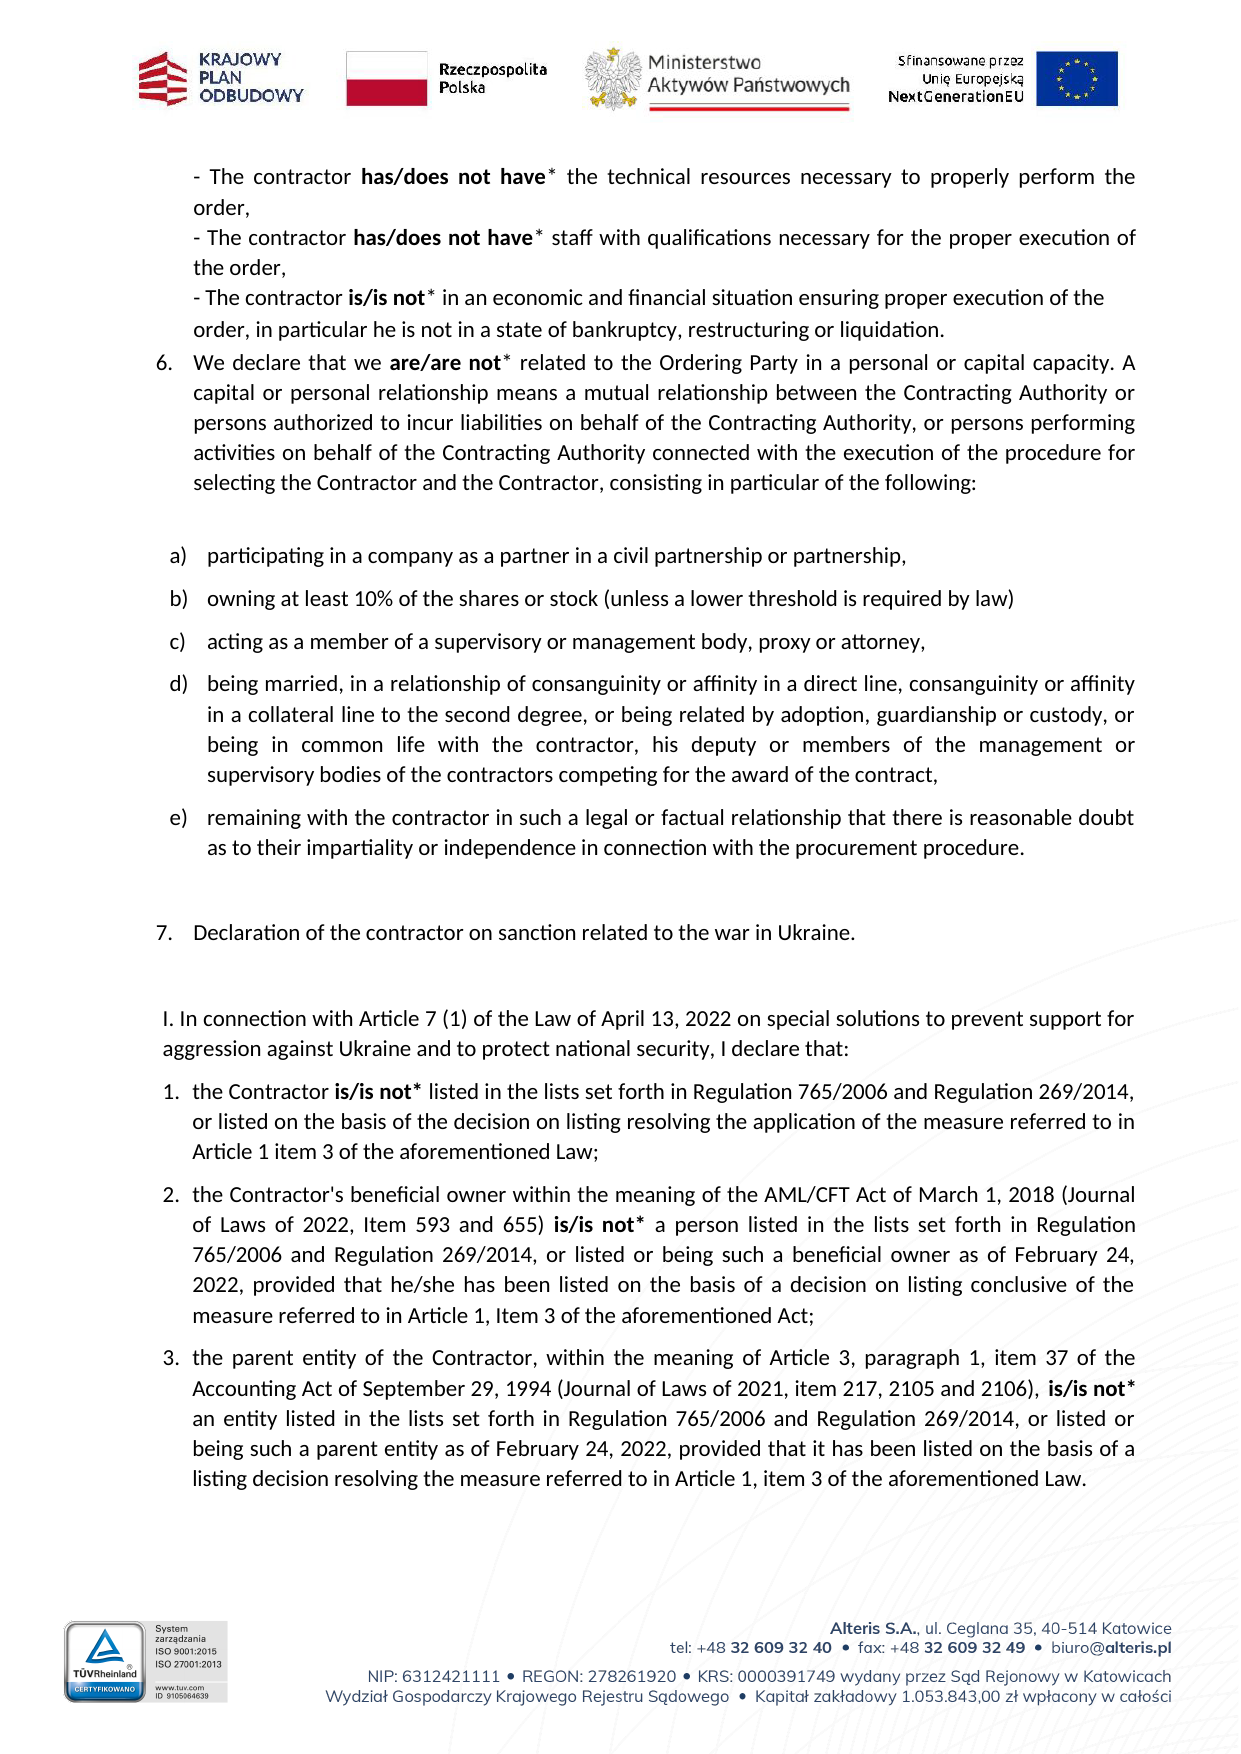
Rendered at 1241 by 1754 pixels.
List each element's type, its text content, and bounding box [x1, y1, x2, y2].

list acting as a member of a supervisory or management body, proxy or attorney, [169, 627, 1137, 655]
picture [0, 889, 1239, 1754]
text 3. the parent entity of the Contractor, within the meaning of Article 3, paragraph 1, item 37 of the Accounting Act of September 29, 1994 (Journal of Laws of 2021, item 217, 2105 and 2106), is/is not* an entity listed in the lists set forth in Regulation 765/2006 and Regulation 269/2014, or listed or being such a parent entity as of February 24, 2022, provided that it has been listed on the basis of a listing decision resolving the measure referred to in Article 1, item 3 of the aforementioned Law. [162, 1343, 1137, 1492]
text 2. the Contractor's beneficial owner within the meaning of the AML/CFT Act of March 1, 2018 (Journal of Laws of 2022, Item 593 and 655) is/is not* a person listed in the lists set forth in Regulation 765/2006 and Regulation 269/2014, or listed or being such a beneficial owner as of February 24, 2022, provided that he/she has been listed on the basis of a decision on listing conclusive of the measure referred to in Article 1, Item 3 of the aforementioned Act; [162, 1180, 1137, 1329]
list - The contractor has/does not have* staff with qualifications necessary for the proper execution of the order, [193, 223, 1137, 281]
list - The contractor is/is not* in an economic and financial situation ensuring proper execution of the order, in particular he is not in a state of bankruptcy, restructuring or liquidation. [193, 283, 1137, 343]
list Declaration of the contractor on sanction related to the war in Ukraine. [156, 918, 1137, 947]
text 1. the Contractor is/is not* listed in the lists set forth in Regulation 765/2006 and Regulation 269/2014, or listed on the basis of the decision on listing resolving the application of the measure referred to in Article 1 item 3 of the aforementioned Law; [162, 1077, 1137, 1165]
list being married, in a relationship of consanguinity or affinity in a direct line, consanguinity or affinity in a collateral line to the second degree, or being related by adoption, guardianship or custody, or being in common life with the contractor, his deputy or members of the management or supervisory bodies of the contractors competing for the award of the contract, [169, 669, 1137, 788]
list owning at least 10% of the shares or stock (unless a lower threshold is required by law) [169, 584, 1137, 612]
list participating in a company as a partner in a civil partnership or partnership, [169, 541, 1137, 569]
list remaining with the contractor in such a legal or factual relationship that there is reasonable doubt as to their impartiality or independence in connection with the procurement procedure. [169, 803, 1137, 861]
text I. In connection with Article 7 (1) of the Law of April 13, 2022 on special solutions to prevent support for aggression against Ukraine and to protect national security, I declare that: [162, 1004, 1137, 1062]
list We declare that we are/are not* related to the Ordering Party in a personal or capital capacity. A capital or personal relationship means a mutual relationship between the Contracting Authority or persons authorized to incur liabilities on behalf of the Contracting Authority, or persons performing activities on behalf of the Contracting Authority connected with the execution of the procedure for selecting the Contractor and the Contractor, consisting in particular of the following: [156, 348, 1137, 497]
list - The contractor has/does not have* the technical resources necessary to properly perform the order, [193, 162, 1137, 221]
